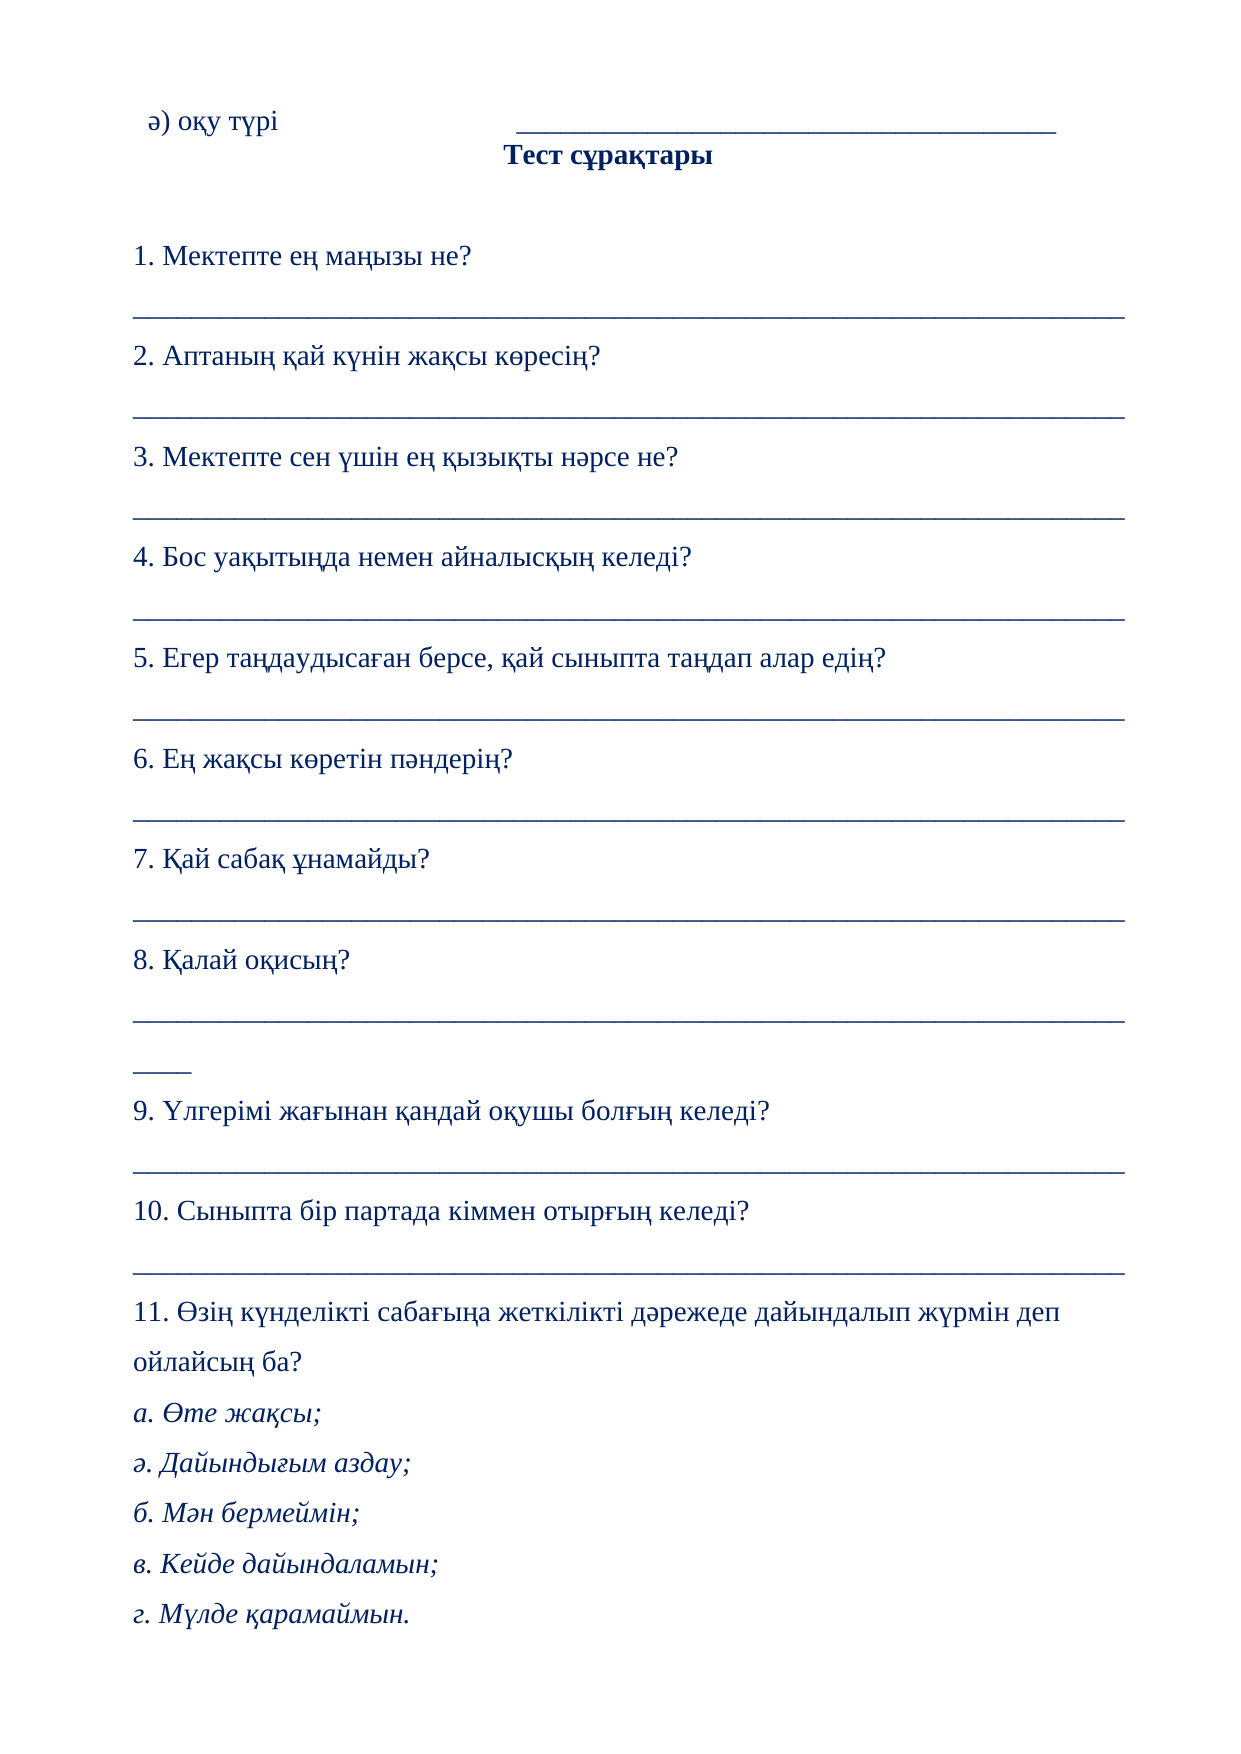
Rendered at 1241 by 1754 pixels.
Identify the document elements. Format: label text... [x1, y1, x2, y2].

text ____________________________________________________________________ [133, 489, 1138, 523]
text 4. Бос уақытыңда немен айналысқың келеді? [133, 539, 1138, 573]
text ____________________________________________________________________ [133, 690, 1138, 724]
text ____________________________________________________________________ [133, 791, 1138, 824]
text 7. Қай сабақ ұнамайды? [133, 841, 1138, 875]
text ә. Дайындығым аздау; [133, 1445, 1138, 1479]
text Тест сұрақтары [78, 137, 1138, 171]
text ____________________________________________________________________ [133, 590, 1138, 623]
text в. Кейде дайындаламын; [133, 1546, 1138, 1579]
text ____________________________________________________________________ [133, 288, 1138, 321]
text 9. Үлгерімі жағынан қандай оқушы болғың келеді? [133, 1093, 1138, 1126]
text 1. Мектепте ең маңызы не? [133, 238, 1138, 271]
text ____________________________________________________________________ [133, 892, 1138, 925]
text 5. Егер таңдаудысаған берсе, қай сыныпта таңдап алар едің? [133, 640, 1138, 674]
text ____________________________________________________________________ [133, 388, 1138, 422]
text 6. Ең жақсы көретін пәндерің? [133, 741, 1138, 774]
text а. Өте жақсы; [133, 1395, 1138, 1428]
text 10. Сыныпта бір партада кіммен отырғың келеді? [133, 1193, 1138, 1227]
text ____________________________________________________________________ [133, 1143, 1138, 1177]
text ____________________________________________________________________ [133, 1244, 1138, 1277]
text г. Мүлде қарамаймын. [133, 1596, 1138, 1629]
text 3. Мектепте сен үшін ең қызықты нәрсе не? [133, 439, 1138, 472]
text 11. Өзің күнделікті сабағыңа жеткілікті дәрежеде дайындалып жүрмін деп ойлайсың ба? [133, 1294, 1138, 1378]
text ________________________________________________________________________ [133, 992, 1138, 1076]
text 2. Аптаның қай күнін жақсы көресің? [133, 338, 1138, 372]
text ә) оқу түрі _____________________________________ [74, 103, 1181, 137]
text б. Мән бермеймін; [133, 1495, 1138, 1529]
text 8. Қалай оқисың? [133, 942, 1138, 976]
